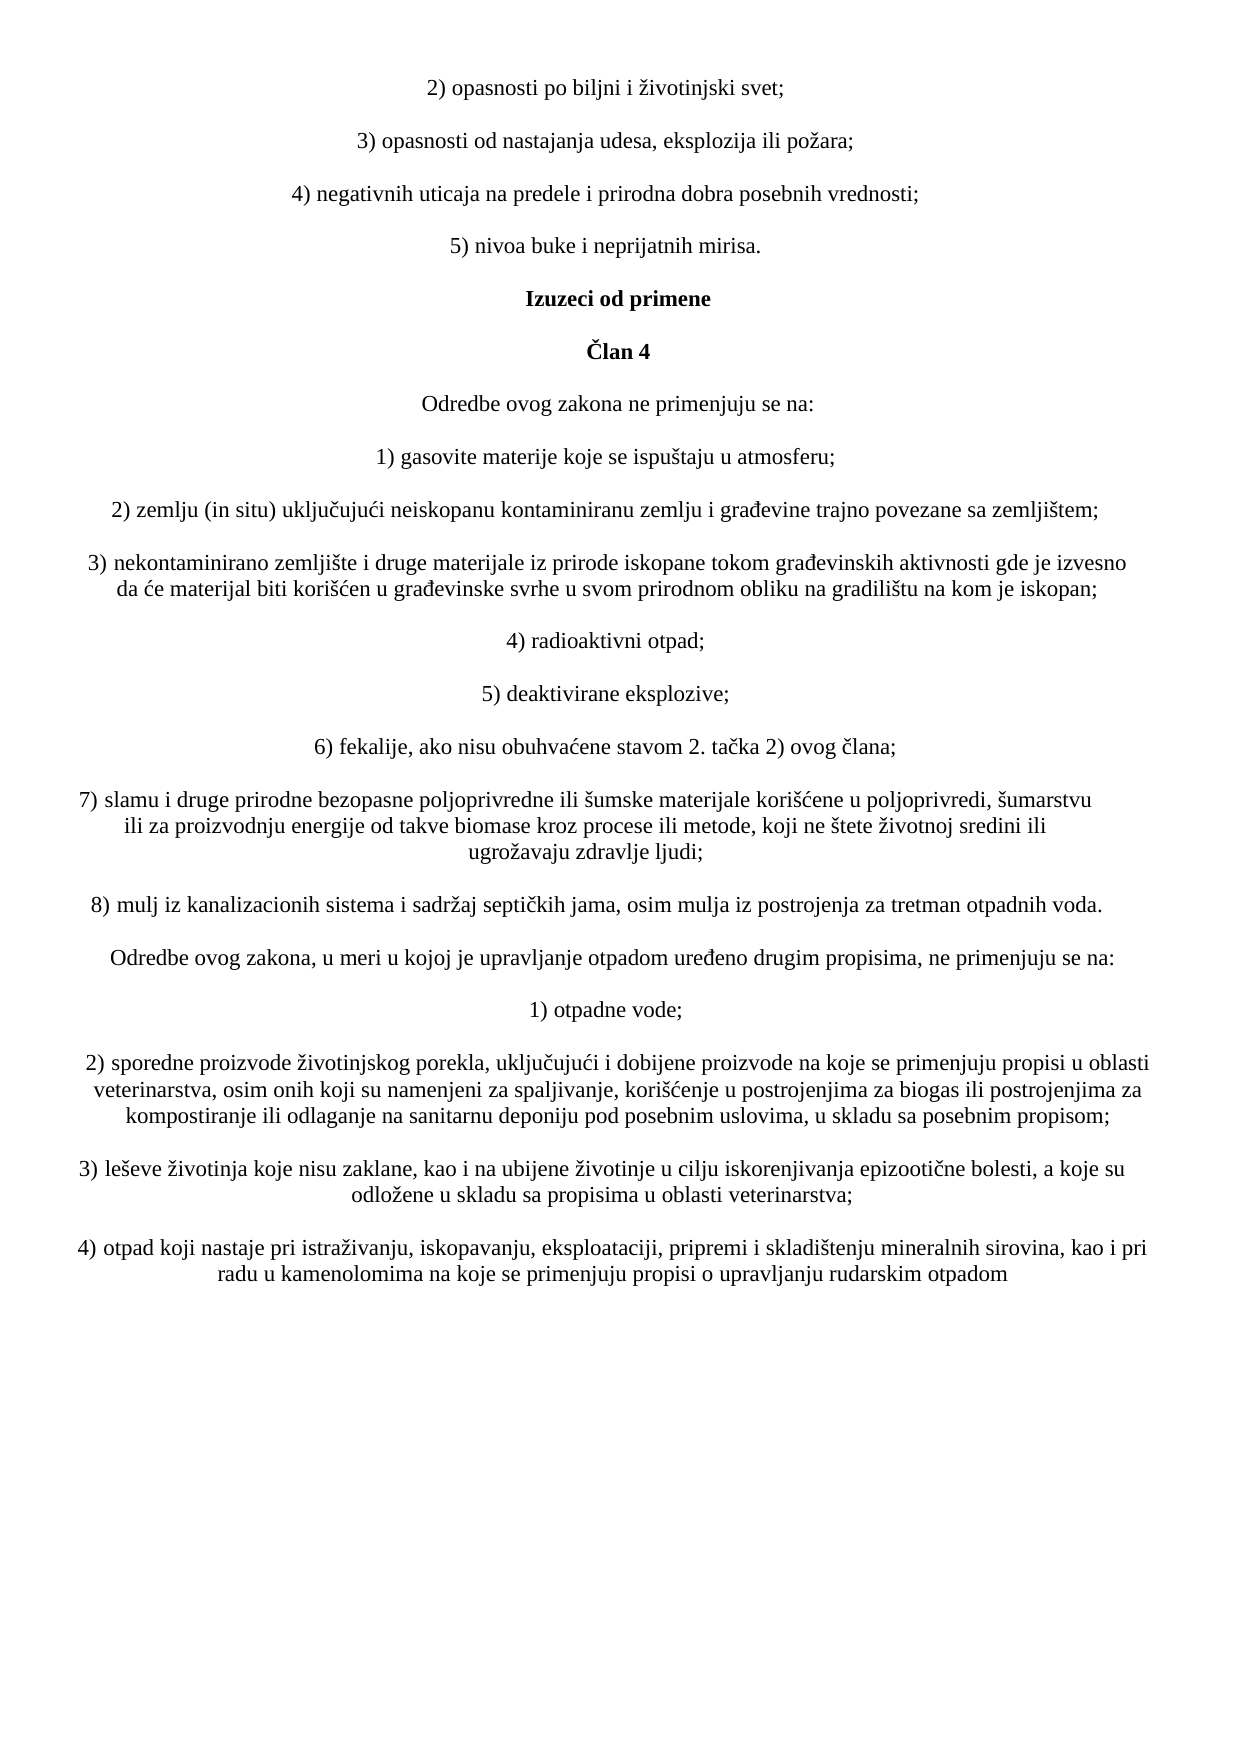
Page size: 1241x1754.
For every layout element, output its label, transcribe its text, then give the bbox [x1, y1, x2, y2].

list fekalije, ako nisu obuhvaćene stavom 2. tačka 2) ovog člana; [50, 733, 1161, 759]
list otpadne vode; [50, 997, 1161, 1023]
list zemlju (in situ) uključujući neiskopanu kontaminiranu zemlju i građevine trajno povezane sa zemljištem; [50, 496, 1161, 522]
list gasovite materije koje se ispuštaju u atmosferu; [50, 443, 1161, 469]
list opasnosti po biljni i životinjski svet; [50, 74, 1161, 101]
list radioaktivni otpad; [50, 628, 1161, 654]
list sporedne proizvode životinjskog porekla, uključujući i dobijene proizvode na koje se primenjuju propisi u oblasti veterinarstva, osim onih koji su namenjeni za spaljivanje, korišćenje u postrojenjima za biogas ili postrojenjima za kompostiranje ili odlaganje na sanitarnu deponiju pod posebnim uslovima, u skladu sa posebnim propisom; [75, 1049, 1161, 1128]
list nivoa buke i neprijatnih mirisa. [50, 232, 1161, 259]
list mulj iz kanalizacionih sistema i sadržaj septičkih jama, osim mulja iz postrojenja za tretman otpadnih voda. [75, 891, 1119, 917]
list leševe životinja koje nisu zaklane, kao i na ubijene životinje u cilju iskorenjivanja epizootične bolesti, a koje su odložene u skladu sa propisima u oblasti veterinarstva; [75, 1155, 1130, 1207]
list nekontaminirano zemljište i druge materijale iz prirode iskopane tokom građevinskih aktivnosti gde je izvesno da će materijal biti korišćen u građevinske svrhe u svom prirodnom obliku na gradilištu na kom je iskopan; [75, 548, 1140, 601]
list slamu i druge prirodne bezopasne poljoprivredne ili šumske materijale korišćene u poljoprivredi, šumarstvu ili za proizvodnju energije od takve biomase kroz procese ili metode, koji ne štete životnoj sredini ili ugrožavaju zdravlje ljudi; [75, 786, 1096, 865]
list negativnih uticaja na predele i prirodna dobra posebnih vrednosti; [50, 179, 1161, 206]
text Izuzeci od primene [75, 285, 1161, 311]
list deaktivirane eksplozive; [50, 680, 1161, 707]
list otpad koji nastaje pri istraživanju, iskopavanju, eksploataciji, pripremi i skladištenju mineralnih sirovina, kao i pri radu u kamenolomima na koje se primenjuju propisi o upravljanju rudarskim otpadom [75, 1234, 1151, 1286]
text Odredbe ovog zakona, u meri u kojoj je upravljanje otpadom uređeno drugim propisima, ne primenjuju se na: [75, 944, 1151, 970]
text Odredbe ovog zakona ne primenjuju se na: [75, 390, 1161, 417]
text Član 4 [75, 338, 1161, 364]
list opasnosti od nastajanja udesa, eksplozija ili požara; [50, 127, 1161, 153]
